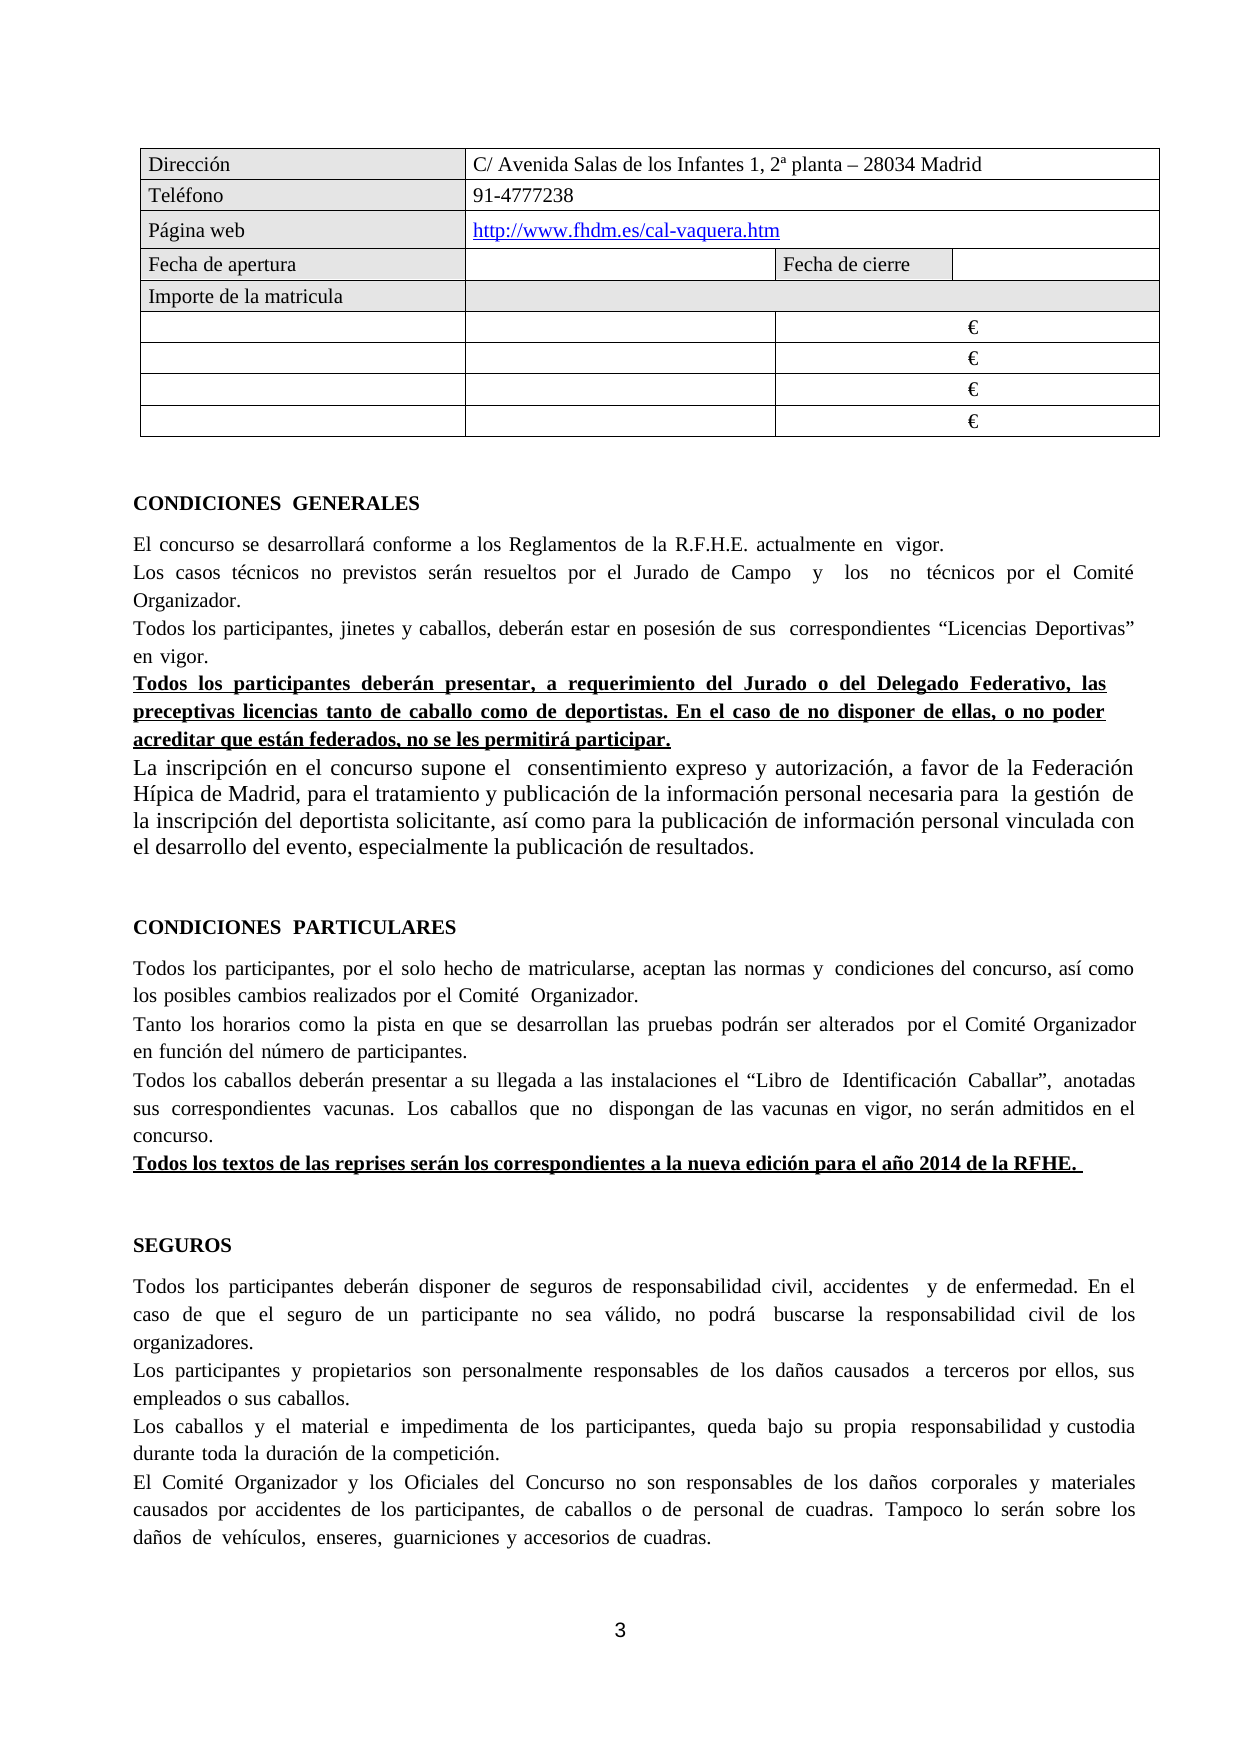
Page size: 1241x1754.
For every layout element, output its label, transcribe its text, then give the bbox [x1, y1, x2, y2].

table_cell [466, 249, 775, 279]
text Todos los participantes, jinetes y caballos, deberán estar en posesión de sus correspondientes “Licencias Deportivas” en vigor. [133, 616, 1136, 668]
text Tanto los horarios como la pista en que se desarrollan las pruebas podrán ser alterados por el Comité Organizador en función del número de participantes. [133, 1012, 1137, 1063]
table_cell € [776, 343, 1159, 373]
table_cell [466, 343, 775, 373]
text Los casos técnicos no previstos serán resueltos por el Jurado de Campo y los no técnicos por el Comité Organizador. [133, 560, 1136, 612]
table_cell [141, 312, 465, 342]
text Todos los participantes deberán presentar, a requerimiento del Jurado o del Delegado Federativo, las preceptivas licencias tanto de caballo como de deportistas. En el caso de no disponer de ellas, o no poder acreditar que están federados, no se les permitirá participar. [133, 693, 1107, 751]
table_cell [466, 281, 1159, 311]
table_cell Importe de la matricula [141, 281, 465, 311]
table_cell [141, 374, 465, 404]
table_cell Página web [141, 211, 465, 248]
table_cell C/ Avenida Salas de los Infantes 1, 2ª planta – 28034 Madrid [466, 149, 1159, 179]
table_cell [466, 374, 775, 404]
table_cell Fecha de apertura [141, 249, 465, 279]
table_cell [141, 343, 465, 373]
table_cell 91-4777238 [466, 180, 1159, 210]
table_cell Teléfono [141, 180, 465, 210]
table_cell Dirección [141, 149, 465, 179]
text La inscripción en el concurso supone el consentimiento expreso y autorización, a favor de la Federación Hípica de Madrid, para el tratamiento y publicación de la información personal necesaria para la gestión de la inscripción del deportista solicitante, así como para la publicación de información personal vinculada con el desarrollo del evento, especialmente la publicación de resultados. [133, 754, 1136, 859]
table_cell http://www.fhdm.es/cal-vaquera.htm [466, 211, 1159, 248]
table_cell [466, 406, 775, 436]
table_cell € [776, 374, 1159, 404]
table_cell € [776, 312, 1159, 342]
table_cell Fecha de cierre [776, 249, 952, 279]
text Todos los caballos deberán presentar a su llegada a las instalaciones el “Libro de Identificación Caballar”, anotadas sus correspondientes vacunas. Los caballos que no dispongan de las vacunas en vigor, no serán admitidos en el concurso. [133, 1068, 1136, 1147]
text El concurso se desarrollará conforme a los Reglamentos de la R.F.H.E. actualmente en vigor. [133, 532, 1136, 556]
subtitle CONDICIONES PARTICULARES [133, 915, 1136, 939]
text Todos los textos de las reprises serán los correspondientes a la nueva edición para el año 2014 de la RFHE. [133, 1151, 1107, 1175]
table_cell [141, 406, 465, 436]
text Todos los participantes, por el solo hecho de matricularse, aceptan las normas y condiciones del concurso, así como los posibles cambios realizados por el Comité Organizador. [133, 956, 1136, 1007]
text Los participantes y propietarios son personalmente responsables de los daños causados a terceros por ellos, sus empleados o sus caballos. [133, 1358, 1136, 1409]
text Los caballos y el material e impedimenta de los participantes, queda bajo su propia responsabilidad y custodia durante toda la duración de la competición. [133, 1414, 1136, 1465]
table_cell [953, 249, 1159, 279]
table_cell € [776, 406, 1159, 436]
text El Comité Organizador y los Oficiales del Concurso no son responsables de los daños corporales y materiales causados por accidentes de los participantes, de caballos o de personal de cuadras. Tampoco lo serán sobre los daños de vehículos, enseres, guarniciones y accesorios de cuadras. [133, 1469, 1136, 1549]
subtitle SEGUROS [133, 1233, 1136, 1257]
text Todos los participantes deberán disponer de seguros de responsabilidad civil, accidentes y de enfermedad. En el caso de que el seguro de un participante no sea válido, no podrá buscarse la responsabilidad civil de los organizadores. [133, 1274, 1136, 1354]
text Todos los participantes deberán presentar, a requerimiento del Jurado o del Delegado Federativo, las preceptivas licencias tanto de caballo como de deportistas. En el caso de no disponer de ellas, o no poder acreditar que están federados, no se les permitirá participar. [133, 671, 1107, 692]
subtitle CONDICIONES GENERALES [133, 491, 1136, 515]
table_cell [466, 312, 775, 342]
